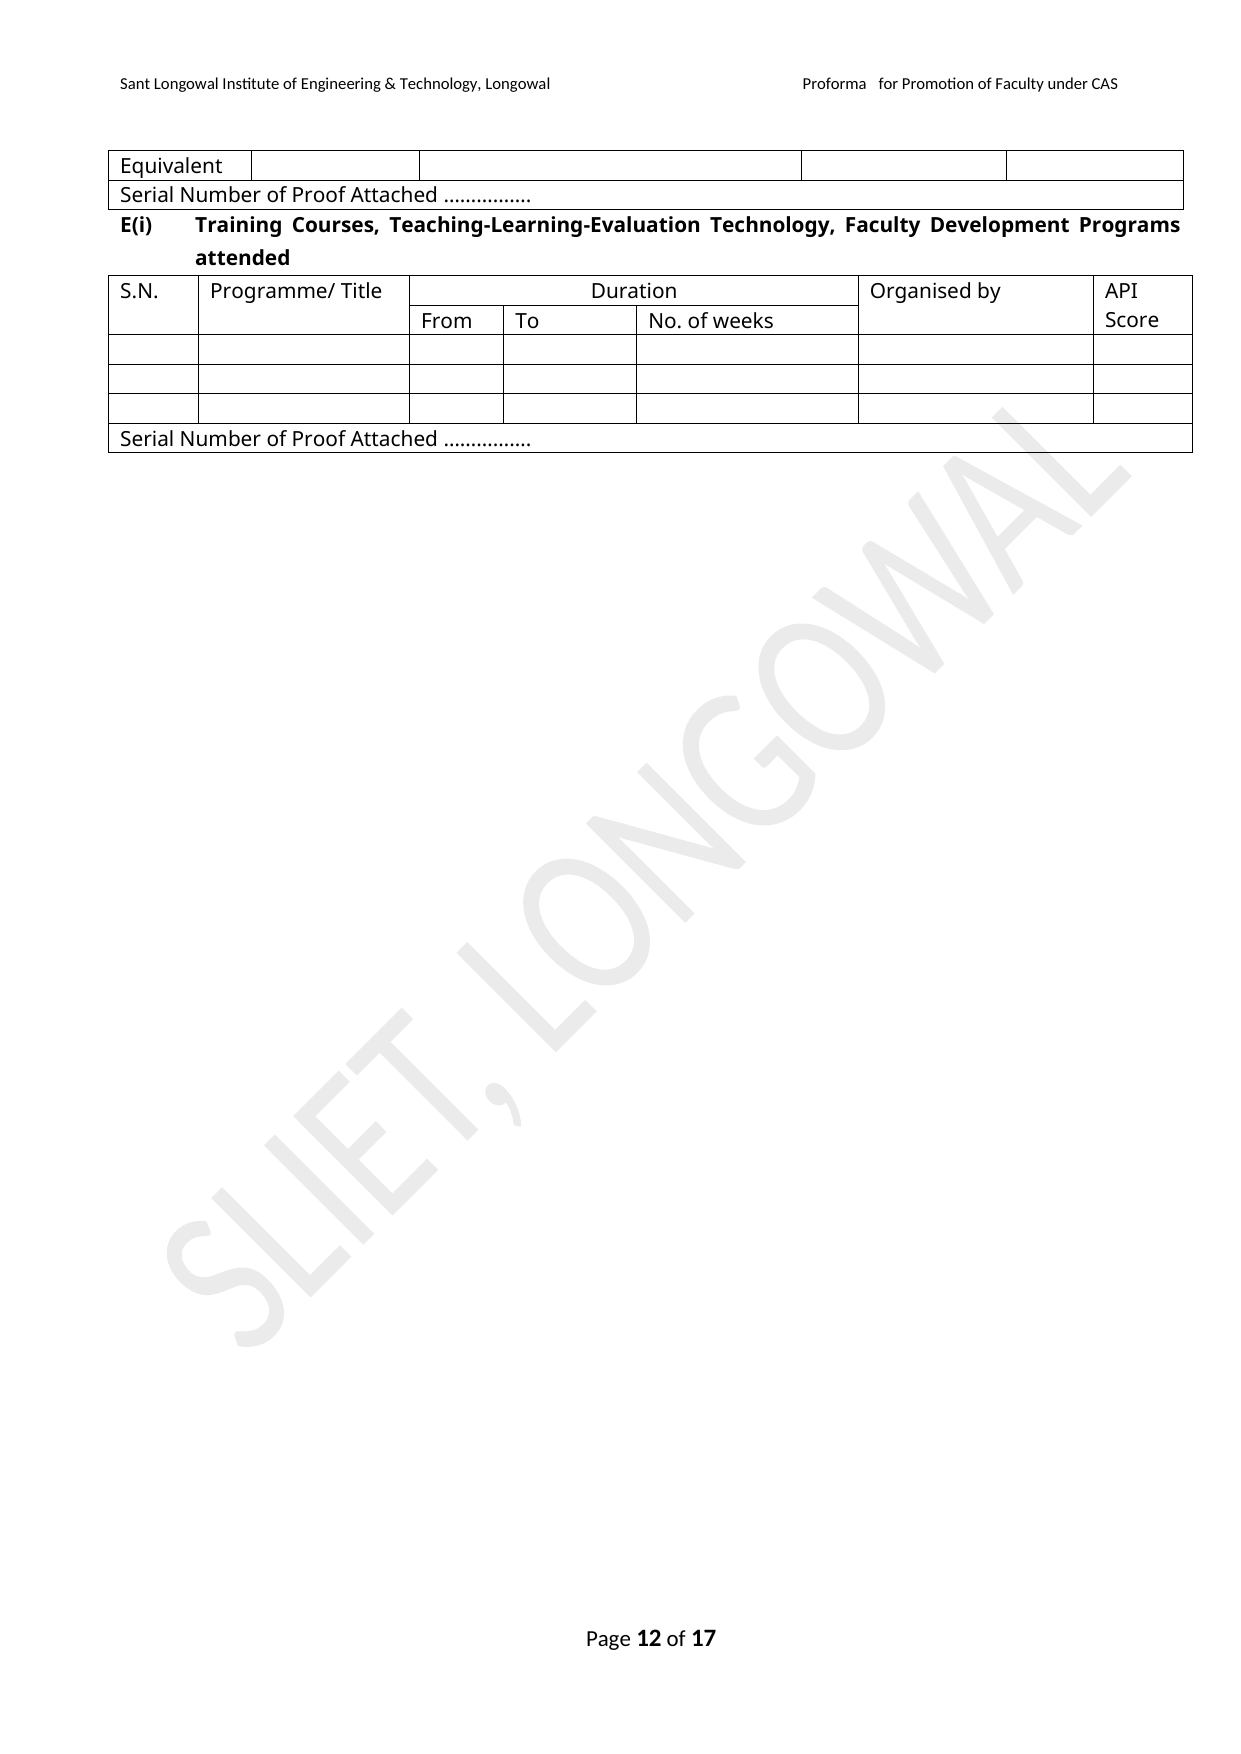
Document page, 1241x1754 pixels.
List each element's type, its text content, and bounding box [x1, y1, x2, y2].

table_cell [109, 335, 198, 364]
table_cell [637, 335, 858, 364]
table_header API Score [1094, 276, 1192, 334]
table_cell [109, 365, 198, 393]
table_cell [1094, 394, 1192, 423]
table_cell [504, 365, 636, 393]
table_cell [859, 335, 1093, 364]
text E(i) Training Courses, Teaching-Learning-Evaluation Technology, Faculty Development Programs attended [120, 210, 1182, 271]
table_cell [1094, 365, 1192, 393]
table_cell [859, 365, 1093, 393]
table_cell Serial Number of Proof Attached ……………. [109, 181, 1183, 209]
table_cell [1007, 151, 1183, 179]
table_cell No. of weeks [637, 306, 858, 334]
table_cell [410, 394, 503, 423]
table_cell [802, 151, 1006, 179]
table_cell [637, 365, 858, 393]
table_cell Serial Number of Proof Attached ……………. [109, 424, 1192, 452]
table_cell [199, 394, 409, 423]
table_cell To [504, 306, 636, 334]
table_cell [410, 365, 503, 393]
table_cell [109, 394, 198, 423]
table_cell From [410, 306, 503, 334]
table_cell [420, 151, 801, 179]
table_cell [199, 365, 409, 393]
table_cell [504, 335, 636, 364]
table_header Organised by [859, 276, 1093, 334]
table_header Duration [410, 276, 858, 305]
table_cell [199, 335, 409, 364]
table_cell [637, 394, 858, 423]
table_header Programme/ Title [199, 276, 409, 334]
table_cell [504, 394, 636, 423]
table_cell [859, 394, 1093, 423]
table_cell [252, 151, 419, 179]
table_cell [410, 335, 503, 364]
table_header S.N. [109, 276, 198, 334]
table_cell Ph.D or Equivalent [109, 151, 251, 179]
table_cell [1094, 335, 1192, 364]
